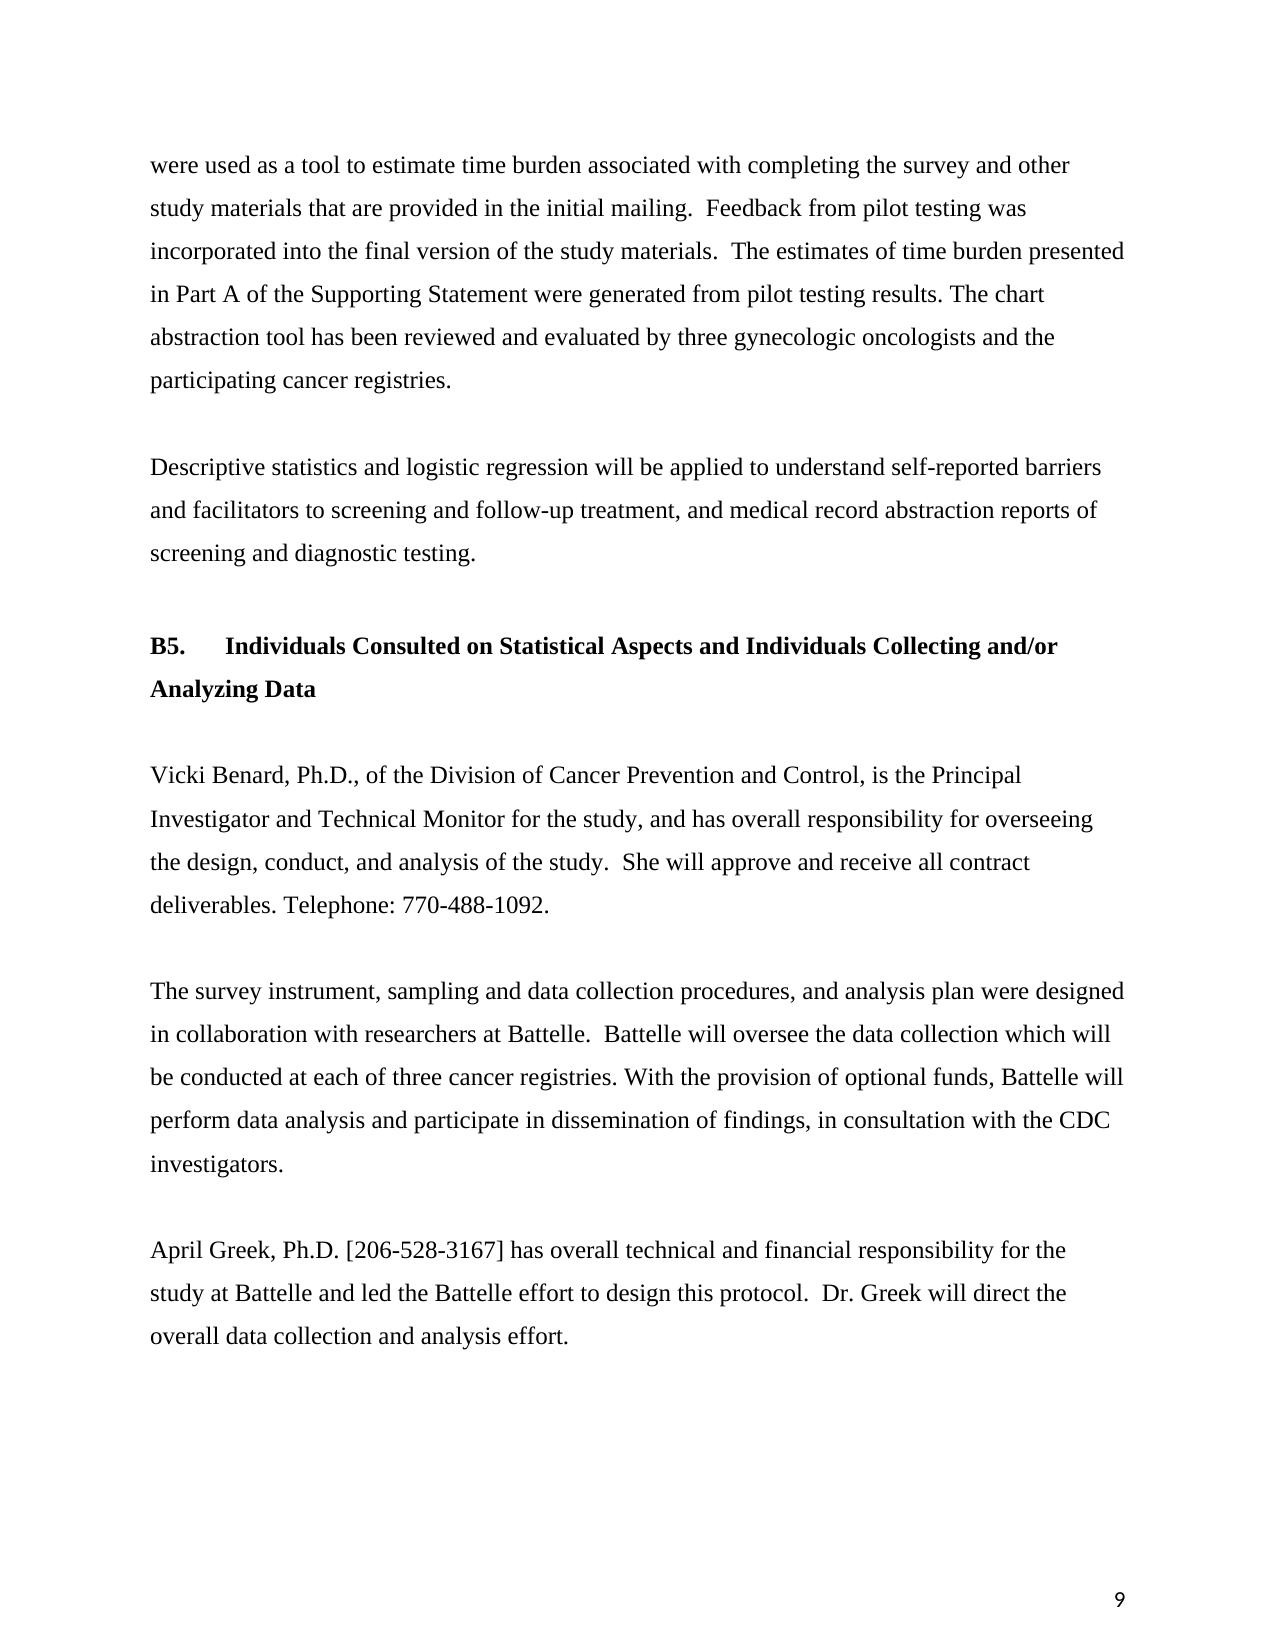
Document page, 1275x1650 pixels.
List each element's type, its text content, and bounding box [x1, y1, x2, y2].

text Vicki Benard, Ph.D., of the Division of Cancer Prevention and Control, is the Principal Investigator and Technical Monitor for the study, and has overall responsibility for overseeing the design, conduct, and analysis of the study. She will approve and receive all contract deliverables. Telephone: 770-488-1092. [150, 761, 1125, 919]
text April Greek, Ph.D. [206-528-3167] has overall technical and financial responsibility for the study at Battelle and led the Battelle effort to design this protocol. Dr. Greek will direct the overall data collection and analysis effort. [150, 1235, 1125, 1350]
subtitle B5. Individuals Consulted on Statistical Aspects and Individuals Collecting and/or Analyzing Data [150, 631, 1125, 703]
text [150, 150, 1125, 394]
text Descriptive statistics and logistic regression will be applied to understand self-reported barriers and facilitators to screening and follow-up treatment, and medical record abstraction reports of screening and diagnostic testing. [150, 452, 1125, 567]
text The survey instrument, sampling and data collection procedures, and analysis plan were designed in collaboration with researchers at Battelle. Battelle will oversee the data collection which will be conducted at each of three cancer registries. With the provision of optional funds, Battelle will perform data analysis and participate in dissemination of findings, in consultation with the CDC investigators. [150, 976, 1125, 1177]
